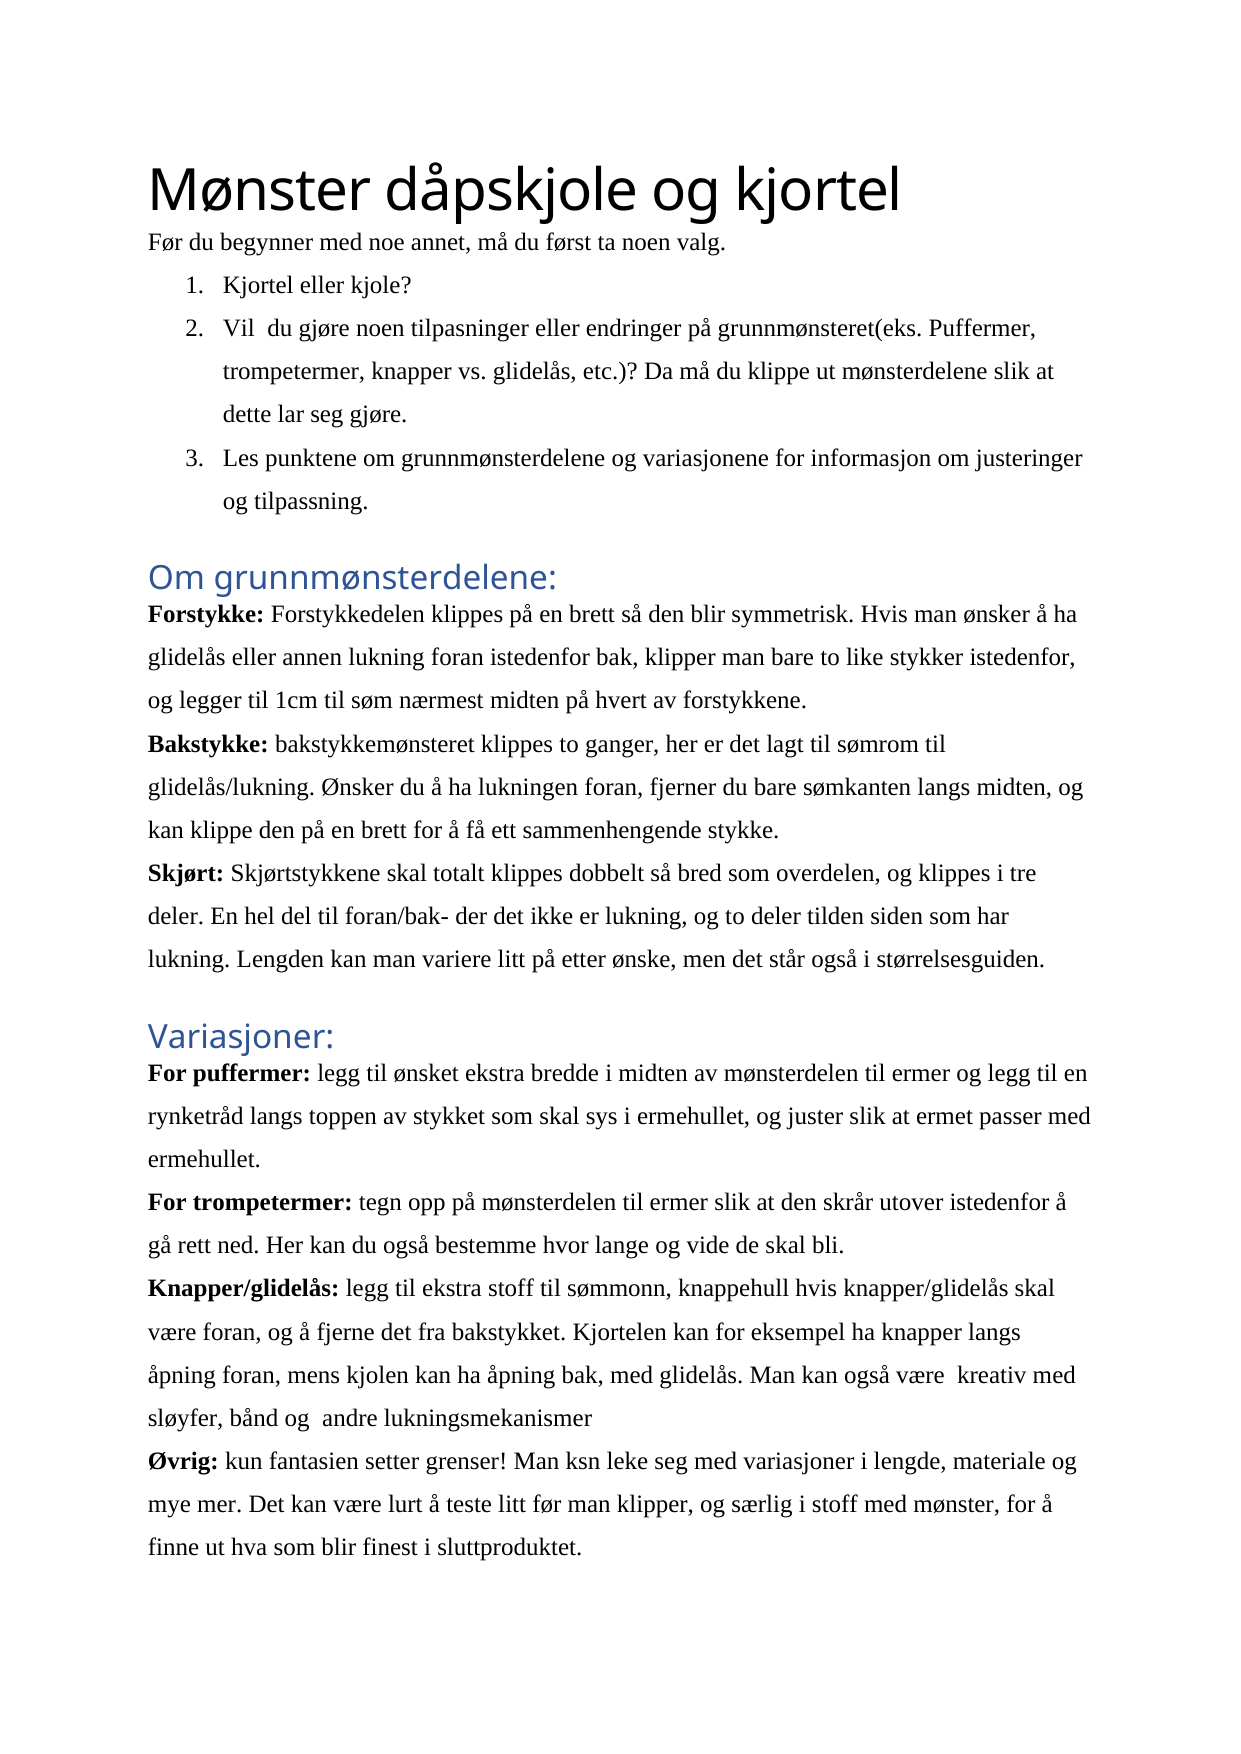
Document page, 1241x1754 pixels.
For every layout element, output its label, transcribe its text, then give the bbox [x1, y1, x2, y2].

text Før du begynner med noe annet, må du først ta noen valg. [148, 227, 1093, 256]
text Bakstykke: bakstykkemønsteret klippes to ganger, her er det lagt til sømrom til glidelås/lukning. Ønsker du å ha lukningen foran, fjerner du bare sømkanten langs midten, og kan klippe den på en brett for å få ett sammenhengende stykke. [148, 729, 1093, 844]
list Vil du gjøre noen tilpasninger eller endringer på grunnmønsteret(eks. Puffermer, trompetermer, knapper vs. glidelås, etc.)? Da må du klippe ut mønsterdelene slik at dette lar seg gjøre. [185, 313, 1093, 428]
text For puffermer: legg til ønsket ekstra bredde i midten av mønsterdelen til ermer og legg til en rynketråd langs toppen av stykket som skal sys i ermehullet, og juster slik at ermet passer med ermehullet. [148, 1058, 1093, 1173]
text Forstykke: Forstykkedelen klippes på en brett så den blir symmetrisk. Hvis man ønsker å ha glidelås eller annen lukning foran istedenfor bak, klipper man bare to like stykker istedenfor, og legger til 1cm til søm nærmest midten på hvert av forstykkene. [148, 599, 1093, 714]
list Kjortel eller kjole? [185, 270, 1093, 299]
list Les punktene om grunnmønsterdelene og variasjonene for informasjon om justeringer og tilpassning. [185, 443, 1093, 514]
subtitle Om grunnmønsterdelene: [148, 554, 1093, 599]
text Øvrig: kun fantasien setter grenser! Man ksn leke seg med variasjoner i lengde, materiale og mye mer. Det kan være lurt å teste litt før man klipper, og særlig i stoff med mønster, for å finne ut hva som blir finest i sluttproduktet. [148, 1446, 1093, 1561]
text For trompetermer: tegn opp på mønsterdelen til ermer slik at den skrår utover istedenfor å gå rett ned. Her kan du også bestemme hvor lange og vide de skal bli. [148, 1187, 1093, 1259]
text Skjørt: Skjørtstykkene skal totalt klippes dobbelt så bred som overdelen, og klippes i tre deler. En hel del til foran/bak- der det ikke er lukning, og to deler tilden siden som har lukning. Lengden kan man variere litt på etter ønske, men det står også i størrelsesguiden. [148, 858, 1093, 973]
subtitle Variasjoner: [148, 1012, 1093, 1058]
text Knapper/glidelås: legg til ekstra stoff til sømmonn, knappehull hvis knapper/glidelås skal være foran, og å fjerne det fra bakstykket. Kjortelen kan for eksempel ha knapper langs åpning foran, mens kjolen kan ha åpning bak, med glidelås. Man kan også være kreativ med sløyfer, bånd og andre lukningsmekanismer [148, 1273, 1093, 1432]
title Mønster dåpskjole og kjortel [148, 148, 1093, 227]
